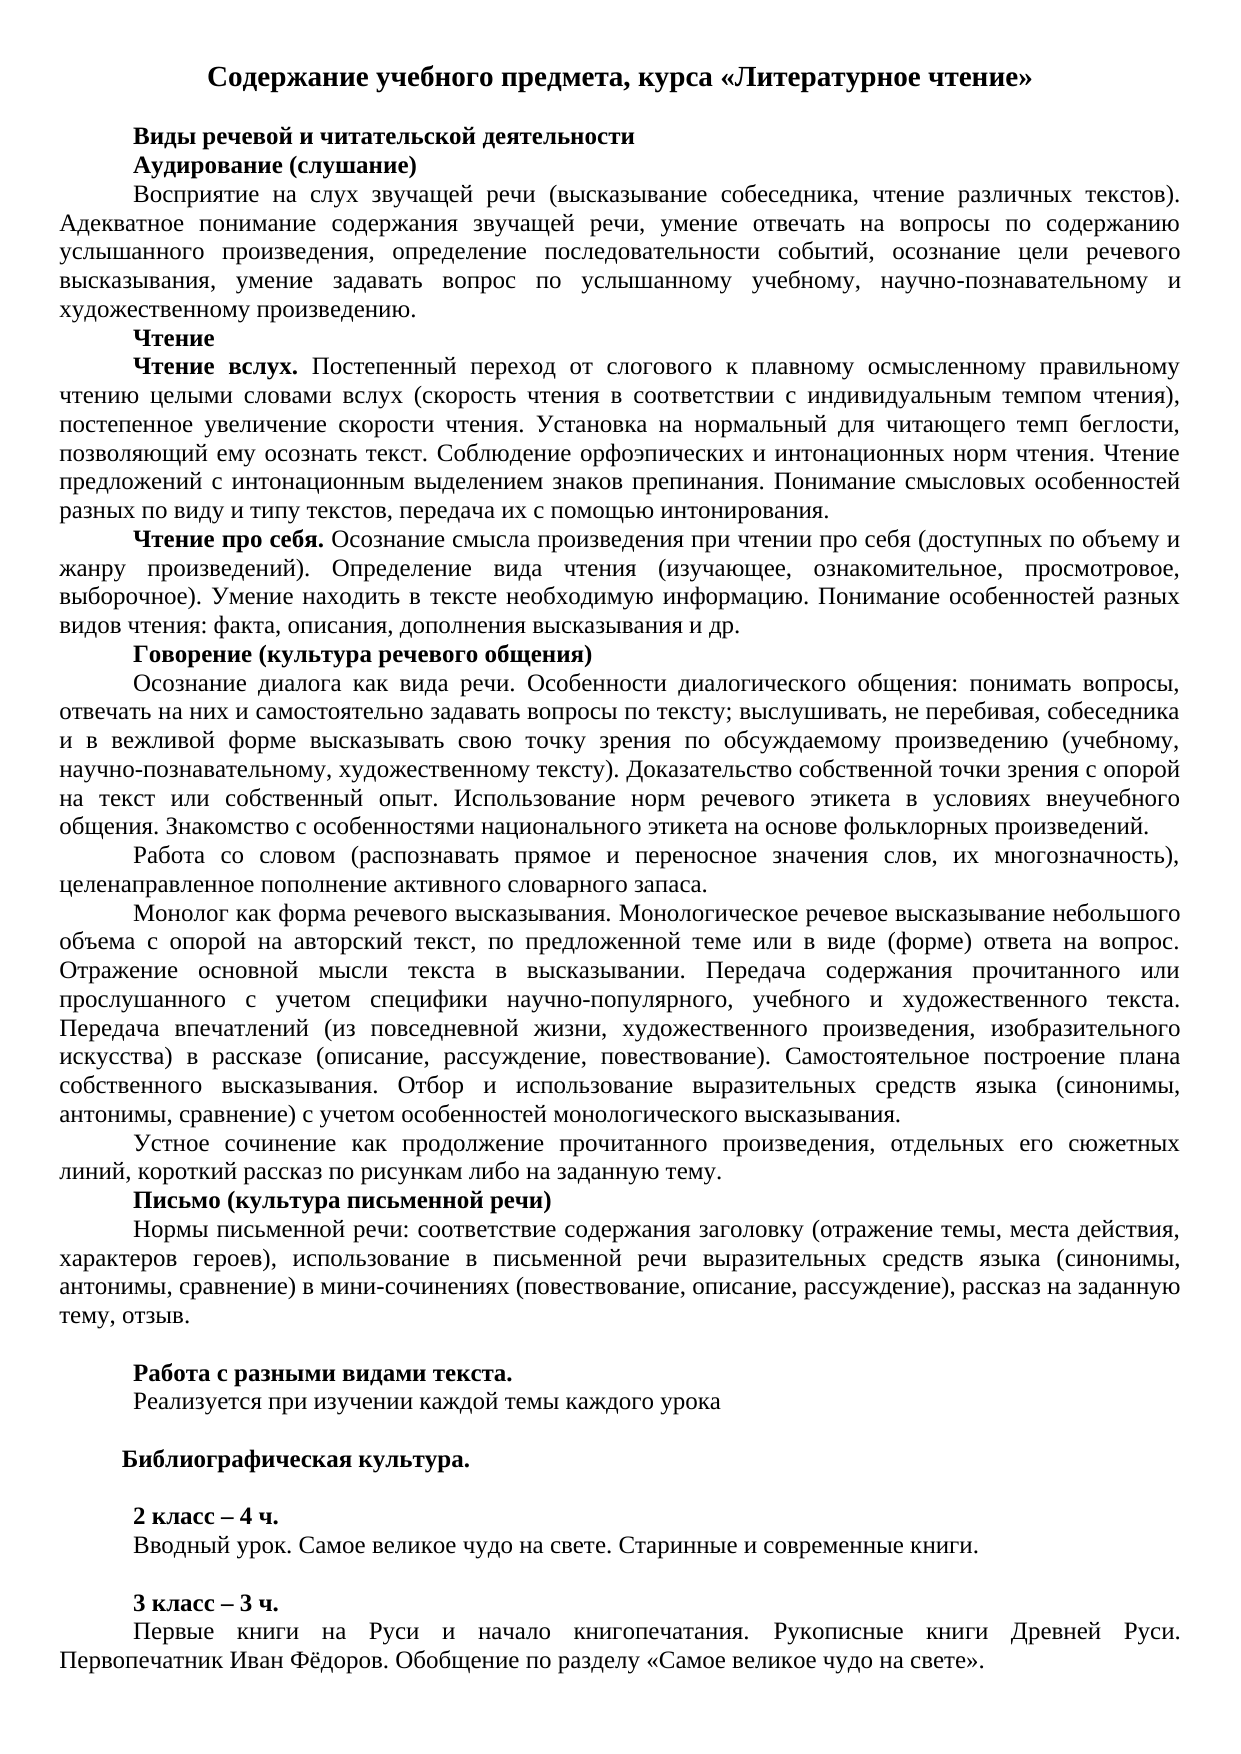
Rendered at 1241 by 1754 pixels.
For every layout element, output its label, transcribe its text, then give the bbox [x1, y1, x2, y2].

text Устное сочинение как продолжение прочитанного произведения, отдельных его сюжетных линий, короткий рассказ по рисункам либо на заданную тему. [59, 1128, 1181, 1185]
text Работа с разными видами текста. [59, 1358, 1181, 1386]
text Работа со словом (распознавать прямое и переносное значения слов, их многозначность), целенаправленное пополнение активного словарного запаса. [59, 840, 1181, 898]
text Библиографическая культура. [59, 1444, 1181, 1473]
text Осознание диалога как вида речи. Особенности диалогического общения: понимать вопросы, отвечать на них и самостоятельно задавать вопросы по тексту; выслушивать, не перебивая, собеседника и в вежливой форме высказывать свою точку зрения по обсуждаемому произведению (учебному, научно-познавательному, художественному тексту). Доказательство собственной точки зрения с опорой на текст или собственный опыт. Использование норм речевого этикета в условиях внеучебного общения. Знакомство с особенностями национального этикета на основе фольклорных произведений. [59, 668, 1181, 840]
text Письмо (культура письменной речи) [59, 1185, 1181, 1214]
text Чтение про себя. Осознание смысла произведения при чтении про себя (доступных по объему и жанру произведений). Определение вида чтения (изучающее, ознакомительное, просмотровое, выборочное). Умение находить в тексте необходимую информацию. Понимание особенностей разных видов чтения: факта, описания, дополнения высказывания и др. [59, 524, 1181, 639]
text 2 класс – 4 ч. [59, 1501, 1181, 1530]
text Чтение вслух. Постепенный переход от слогового к плавному осмысленному правильному чтению целыми словами вслух (скорость чтения в соответствии с индивидуальным темпом чтения), постепенное увеличение скорости чтения. Установка на нормальный для читающего темп беглости, позволяющий ему осознать текст. Соблюдение орфоэпических и интонационных норм чтения. Чтение предложений с интонационным выделением знаков препинания. Понимание смысловых особенностей разных по виду и типу текстов, передача их с помощью интонирования. [59, 351, 1181, 524]
text Вводный урок. Самое великое чудо на свете. Старинные и современные книги. [59, 1530, 1181, 1559]
text Чтение [59, 323, 1181, 351]
text Монолог как форма речевого высказывания. Монологическое речевое высказывание небольшого объема с опорой на авторский текст, по предложенной теме или в виде (форме) ответа на вопрос. Отражение основной мысли текста в высказывании. Передача содержания прочитанного или прослушанного с учетом специфики научно-популярного, учебного и художественного текста. Передача впечатлений (из повседневной жизни, художественного произведения, изобразительного искусства) в рассказе (описание, рассуждение, повествование). Самостоятельное построение плана собственного высказывания. Отбор и использование выразительных средств языка (синонимы, антонимы, сравнение) с учетом особенностей монологического высказывания. [59, 898, 1181, 1128]
text Аудирование (слушание) [59, 150, 1181, 179]
text Реализуется при изучении каждой темы каждого урока [59, 1386, 1181, 1415]
text Первые книги на Руси и начало книгопечатания. Рукописные книги Древней Руси. Первопечатник Иван Фёдоров. Обобщение по разделу «Самое великое чудо на свете». [59, 1616, 1181, 1674]
text 3 класс – 3 ч. [59, 1588, 1181, 1616]
text Содержание учебного предмета, курса «Литературное чтение» [59, 59, 1181, 93]
text Восприятие на слух звучащей речи (высказывание собеседника, чтение различных текстов). Адекватное понимание содержания звучащей речи, умение отвечать на вопросы по содержанию услышанного произведения, определение последовательности событий, осознание цели речевого высказывания, умение задавать вопрос по услышанному учебному, научно-познавательному и художественному произведению. [59, 179, 1181, 323]
text Говорение (культура речевого общения) [59, 639, 1181, 668]
text Виды речевой и читательской деятельности [59, 121, 1181, 150]
text Нормы письменной речи: соответствие содержания заголовку (отражение темы, места действия, характеров героев), использование в письменной речи выразительных средств языка (синонимы, антонимы, сравнение) в мини-сочинениях (повествование, описание, рассуждение), рассказ на заданную тему, отзыв. [59, 1214, 1181, 1329]
